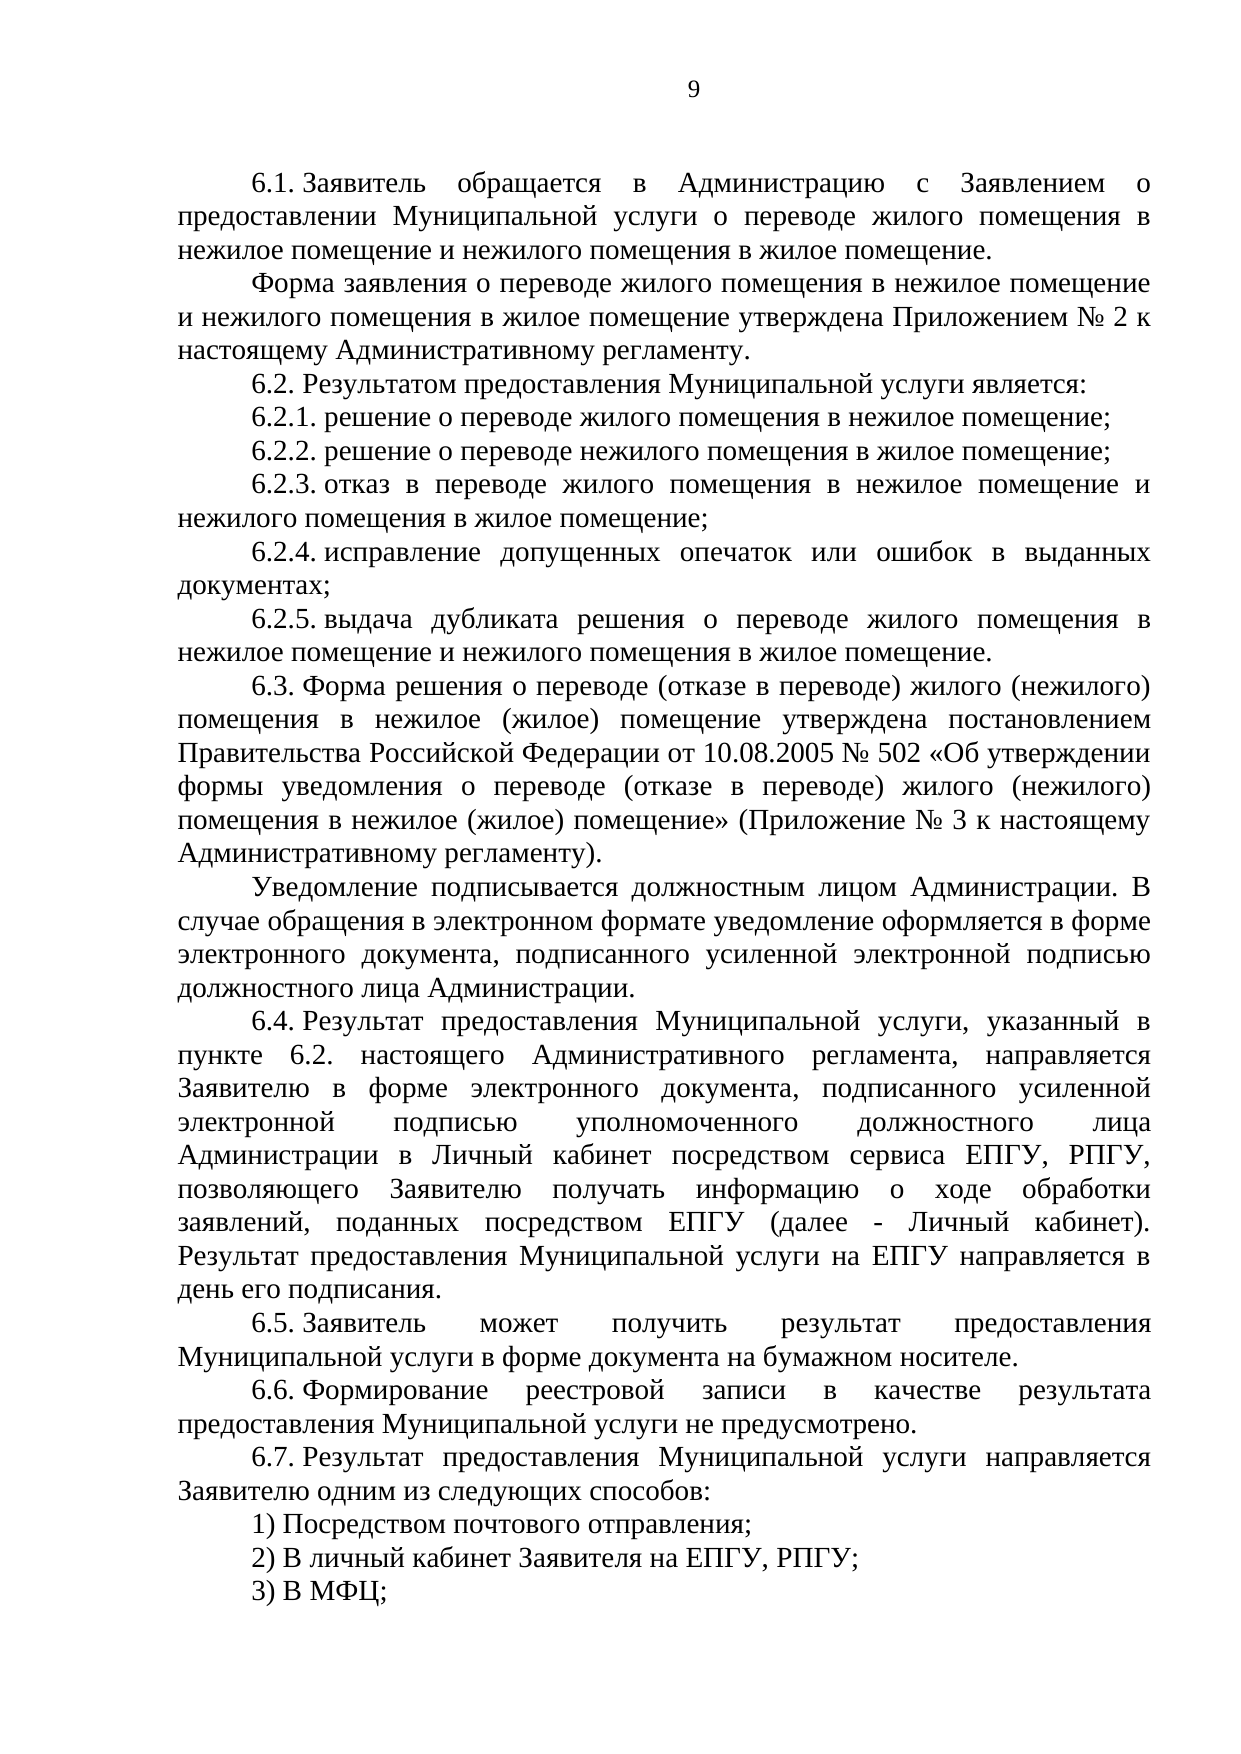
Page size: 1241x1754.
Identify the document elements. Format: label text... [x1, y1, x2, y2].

text 6.4. Результат предоставления Муниципальной услуги, указанный в пункте 6.2. настоящего Административного регламента, направляется Заявителю в форме электронного документа, подписанного усиленной электронной подписью уполномоченного должностного лица Администрации в Личный кабинет посредством сервиса ЕПГУ, РПГУ, позволяющего Заявителю получать информацию о ходе обработки заявлений, поданных посредством ЕПГУ (далее - Личный кабинет). Результат предоставления Муниципальной услуги на ЕПГУ направляется в день его подписания. [177, 1003, 1152, 1305]
text 2) В личный кабинет Заявителя на ЕПГУ, РПГУ; [177, 1540, 1152, 1573]
text 6.2.4. исправление допущенных опечаток или ошибок в выданных документах; [177, 534, 1152, 601]
text Уведомление подписывается должностным лицом Администрации. В случае обращения в электронном формате уведомление оформляется в форме электронного документа, подписанного усиленной электронной подписью должностного лица Администрации. [177, 869, 1152, 1003]
text 1) Посредством почтового отправления; [177, 1506, 1152, 1540]
text 6.5. Заявитель может получить результат предоставления Муниципальной услуги в форме документа на бумажном носителе. [177, 1305, 1152, 1372]
text 6.2.5. выдача дубликата решения о переводе жилого помещения в нежилое помещение и нежилого помещения в жилое помещение. [177, 601, 1152, 668]
text 3) В МФЦ; [177, 1573, 1152, 1607]
text 6.3. Форма решения о переводе (отказе в переводе) жилого (нежилого) помещения в нежилое (жилое) помещение утверждена постановлением Правительства Российской Федерации от 10.08.2005 № 502 «Об утверждении формы уведомления о переводе (отказе в переводе) жилого (нежилого) помещения в нежилое (жилое) помещение» (Приложение № 3 к настоящему Административному регламенту). [177, 668, 1152, 869]
text 6.2.2. решение о переводе нежилого помещения в жилое помещение; [177, 433, 1152, 467]
text Форма заявления о переводе жилого помещения в нежилое помещение и нежилого помещения в жилое помещение утверждена Приложением № 2 к настоящему Административному регламенту. [177, 265, 1152, 366]
text 6.2.3. отказ в переводе жилого помещения в нежилое помещение и нежилого помещения в жилое помещение; [177, 467, 1152, 534]
text 6.2.1. решение о переводе жилого помещения в нежилое помещение; [177, 399, 1152, 433]
text 6.6. Формирование реестровой записи в качестве результата предоставления Муниципальной услуги не предусмотрено. [177, 1372, 1152, 1439]
text 6.7. Результат предоставления Муниципальной услуги направляется Заявителю одним из следующих способов: [177, 1439, 1152, 1506]
text 6.2. Результатом предоставления Муниципальной услуги является: [177, 366, 1152, 399]
text 6.1. Заявитель обращается в Администрацию с Заявлением о предоставлении Муниципальной услуги о переводе жилого помещения в нежилое помещение и нежилого помещения в жилое помещение. [177, 165, 1152, 265]
